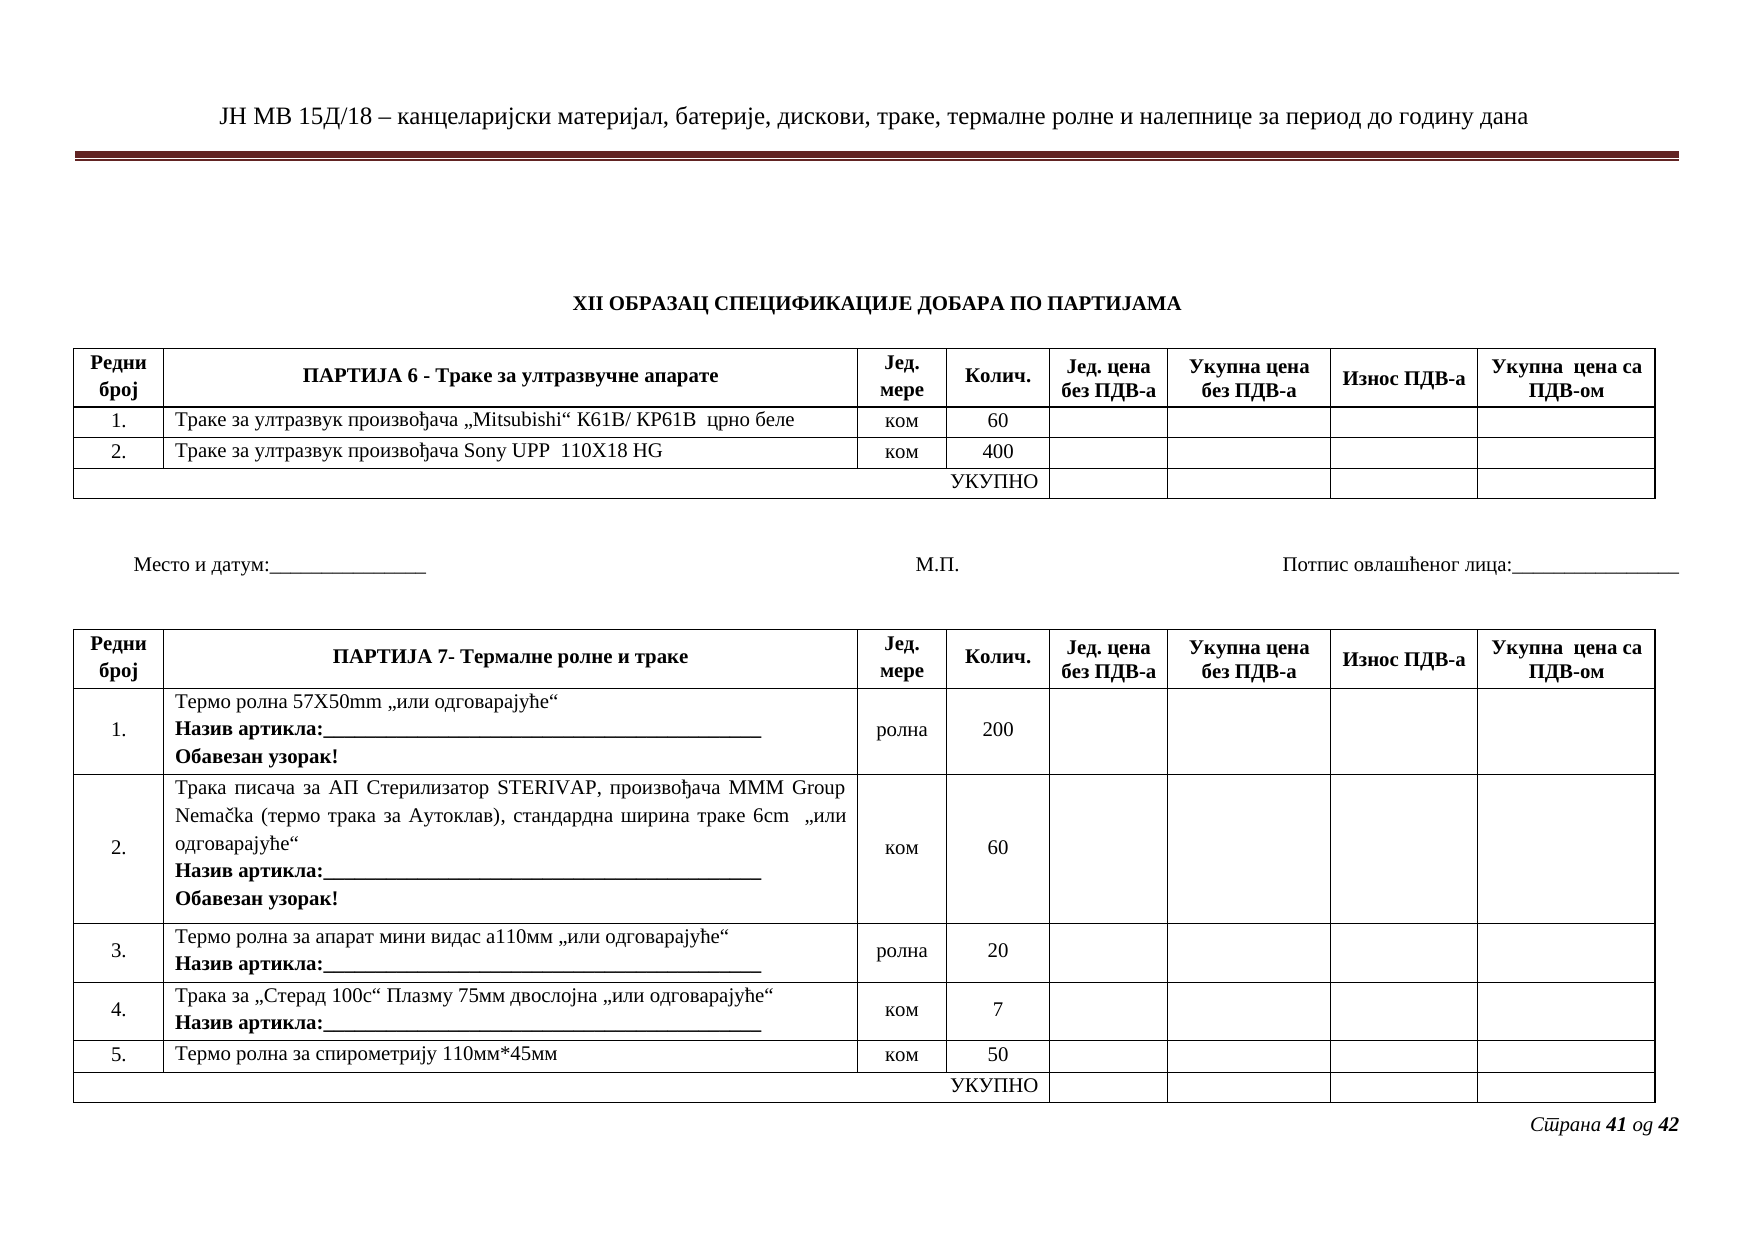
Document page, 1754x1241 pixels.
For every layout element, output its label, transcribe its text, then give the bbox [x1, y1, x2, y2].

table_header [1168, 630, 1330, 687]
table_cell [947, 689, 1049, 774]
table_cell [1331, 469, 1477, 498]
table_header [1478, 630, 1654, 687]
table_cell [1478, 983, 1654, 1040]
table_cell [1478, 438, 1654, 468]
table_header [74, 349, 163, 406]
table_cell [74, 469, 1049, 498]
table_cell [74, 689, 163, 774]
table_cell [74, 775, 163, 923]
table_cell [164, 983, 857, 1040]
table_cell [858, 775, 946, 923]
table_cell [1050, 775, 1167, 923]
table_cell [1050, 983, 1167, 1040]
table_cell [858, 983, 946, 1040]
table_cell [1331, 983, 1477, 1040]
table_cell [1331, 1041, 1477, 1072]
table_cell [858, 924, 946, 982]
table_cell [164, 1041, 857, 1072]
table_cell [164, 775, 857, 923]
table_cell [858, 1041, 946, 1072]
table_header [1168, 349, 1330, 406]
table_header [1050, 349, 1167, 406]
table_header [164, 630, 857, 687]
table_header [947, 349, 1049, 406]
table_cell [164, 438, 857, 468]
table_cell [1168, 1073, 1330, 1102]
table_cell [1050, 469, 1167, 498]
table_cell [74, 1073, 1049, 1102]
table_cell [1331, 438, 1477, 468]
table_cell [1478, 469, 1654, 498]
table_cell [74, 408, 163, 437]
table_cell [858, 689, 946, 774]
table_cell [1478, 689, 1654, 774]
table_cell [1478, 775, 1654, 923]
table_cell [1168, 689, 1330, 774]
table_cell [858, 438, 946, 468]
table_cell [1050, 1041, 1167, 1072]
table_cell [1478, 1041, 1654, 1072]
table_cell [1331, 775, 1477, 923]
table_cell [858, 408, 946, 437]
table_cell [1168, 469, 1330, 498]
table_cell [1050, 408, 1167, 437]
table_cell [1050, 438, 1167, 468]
text Место и датум:_______________ М.П. Потпис овлашћеног лица:________________ [75, 552, 1679, 576]
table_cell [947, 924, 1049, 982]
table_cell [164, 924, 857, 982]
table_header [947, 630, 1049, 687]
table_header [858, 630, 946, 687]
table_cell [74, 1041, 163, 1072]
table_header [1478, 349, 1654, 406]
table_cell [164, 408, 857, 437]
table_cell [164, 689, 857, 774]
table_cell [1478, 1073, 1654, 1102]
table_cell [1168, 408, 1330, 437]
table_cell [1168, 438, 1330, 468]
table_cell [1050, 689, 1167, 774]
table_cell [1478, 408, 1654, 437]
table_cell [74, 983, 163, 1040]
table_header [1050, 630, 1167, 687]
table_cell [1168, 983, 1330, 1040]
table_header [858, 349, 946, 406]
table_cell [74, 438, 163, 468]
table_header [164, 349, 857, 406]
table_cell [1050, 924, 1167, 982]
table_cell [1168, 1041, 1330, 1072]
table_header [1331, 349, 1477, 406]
subtitle XII ОБРАЗАЦ СПЕЦИФИКАЦИЈЕ ДОБАРА ПО ПАРТИЈАМА [75, 291, 1679, 315]
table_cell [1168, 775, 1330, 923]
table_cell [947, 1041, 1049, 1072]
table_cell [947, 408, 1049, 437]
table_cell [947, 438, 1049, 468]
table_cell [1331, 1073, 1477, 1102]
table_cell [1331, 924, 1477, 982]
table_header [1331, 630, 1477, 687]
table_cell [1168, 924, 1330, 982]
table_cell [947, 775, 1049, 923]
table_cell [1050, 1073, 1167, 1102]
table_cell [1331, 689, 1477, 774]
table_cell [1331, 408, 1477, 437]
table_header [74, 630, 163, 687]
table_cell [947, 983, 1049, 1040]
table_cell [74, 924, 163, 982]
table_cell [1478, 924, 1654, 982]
